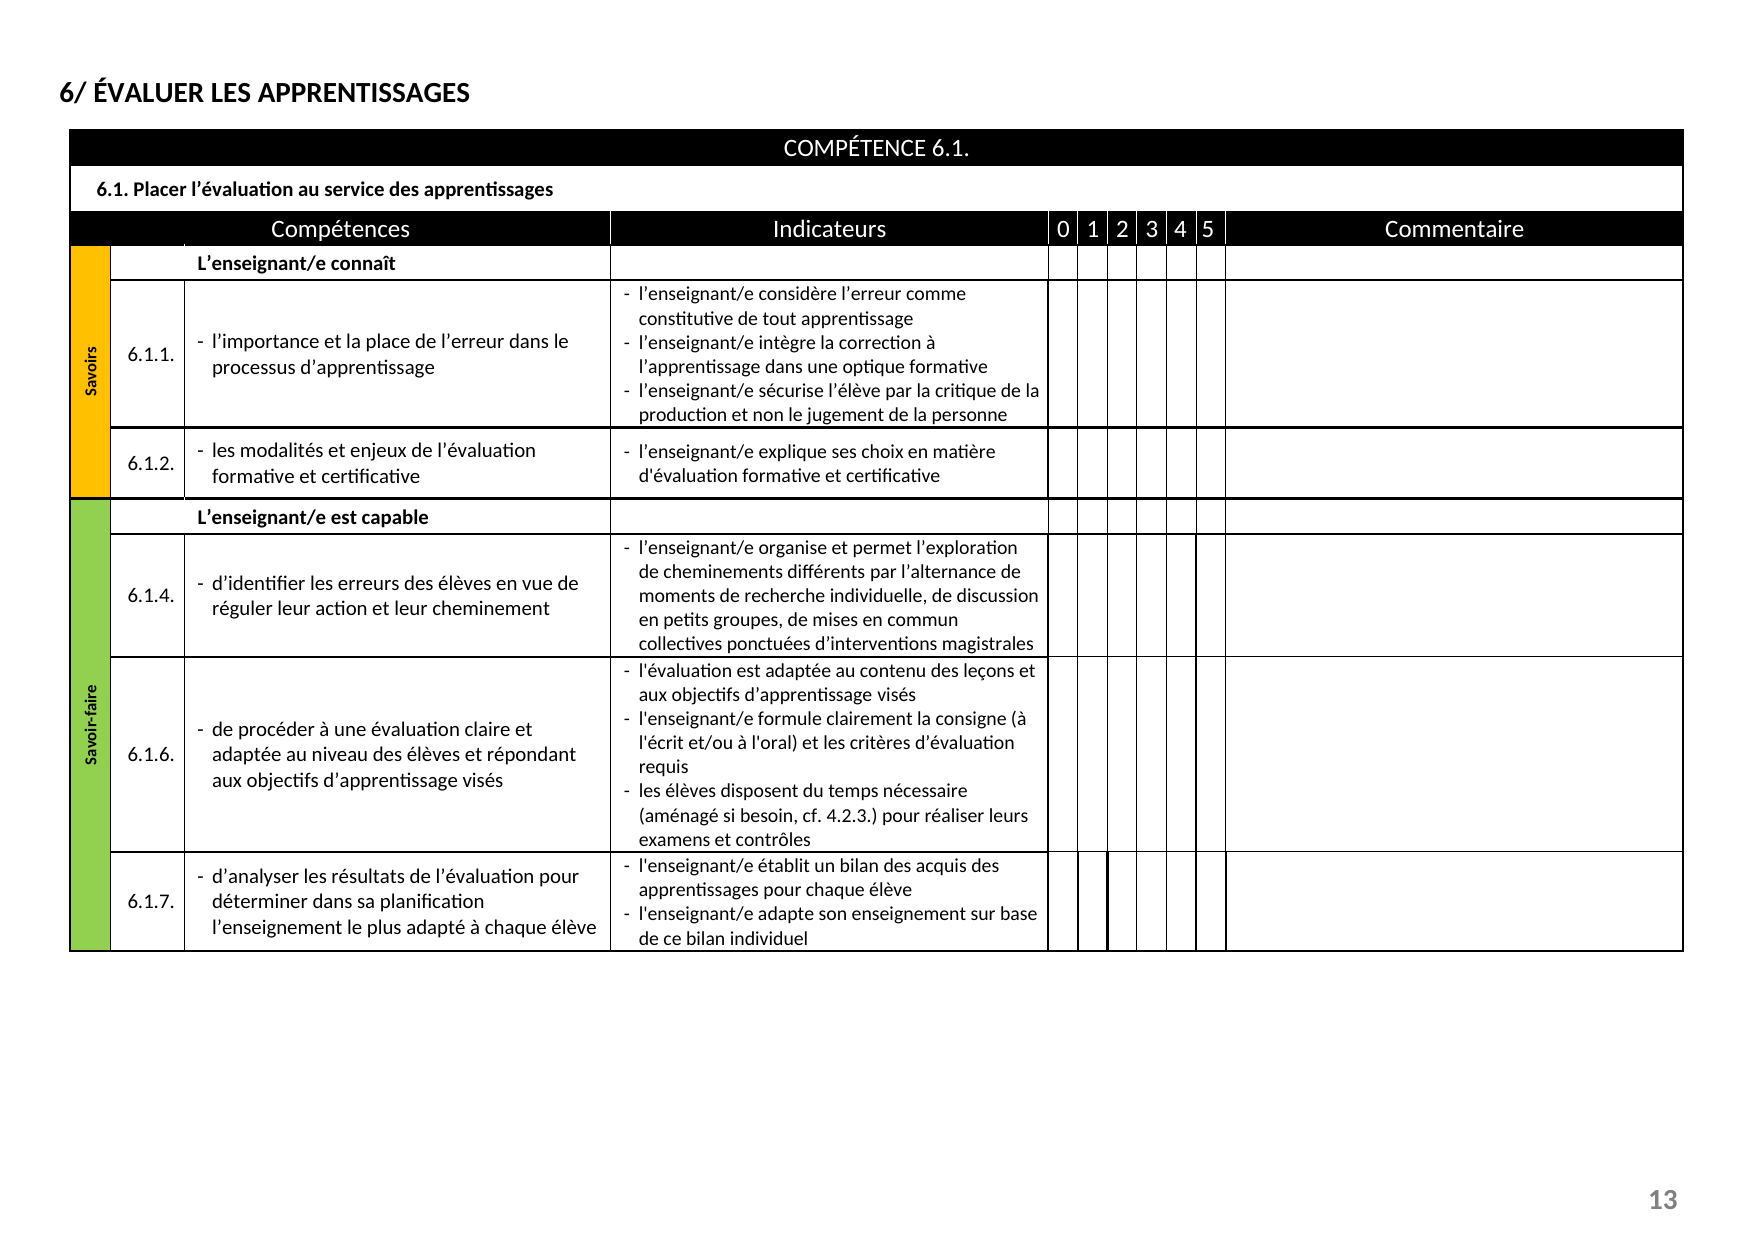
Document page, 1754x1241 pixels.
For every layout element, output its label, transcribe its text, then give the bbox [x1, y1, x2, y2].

table_cell [1109, 852, 1136, 950]
table_cell l’enseignant/e organise et permet l’exploration de cheminements différents par l’alternance de moments de recherche individuelle, de discussion en petits groupes, de mises en commun collectives ponctuées d’interventions magistrales [611, 535, 1047, 656]
table_cell 3 [1137, 214, 1166, 244]
table_cell [111, 246, 184, 279]
table_cell Compétences [71, 214, 610, 244]
table_cell [1108, 246, 1136, 279]
table_cell 6.1.2. [111, 429, 184, 497]
table_cell [1078, 429, 1107, 497]
table_cell [1049, 535, 1077, 656]
table_cell d’analyser les résultats de l’évaluation pour déterminer dans sa planification l’enseignement le plus adapté à chaque élève [185, 853, 610, 950]
table_cell [1226, 535, 1682, 656]
table_cell [1226, 246, 1682, 279]
table_cell de procéder à une évaluation claire et adaptée au niveau des élèves et répondant aux objectifs d’apprentissage visés [185, 658, 610, 851]
table_cell 6.1. Placer l’évaluation au service des apprentissages [71, 166, 1682, 211]
table_cell 2 [1108, 214, 1136, 244]
table_cell [1167, 535, 1195, 656]
table_cell [1167, 246, 1196, 279]
table_cell l’enseignant/e considère l’erreur comme constitutive de tout apprentissage l’enseignant/e intègre la correction à l’apprentissage dans une optique formative l’enseignant/e sécurise l’élève par la critique de la production et non le jugement de la personne [611, 281, 1047, 426]
table_cell [1197, 246, 1225, 279]
table_cell [611, 500, 1048, 533]
table_cell 6.1.6. [111, 658, 184, 851]
subtitle 6/ ÉVALUER LES APPRENTISSAGES [59, 74, 1624, 109]
table_cell [1049, 246, 1077, 279]
table_cell [1078, 281, 1107, 426]
table_cell 4 [1167, 214, 1196, 244]
table_cell [1197, 535, 1225, 656]
table_cell [1226, 500, 1682, 533]
table_cell [1167, 657, 1195, 851]
table_cell [1078, 500, 1107, 533]
table_cell 0 [1049, 214, 1077, 244]
table_cell Commentaire [1226, 214, 1682, 244]
table_cell 5 [1197, 214, 1225, 244]
table_cell 1 [1078, 214, 1107, 244]
table_cell Savoirs [71, 246, 110, 497]
table_cell d’identifier les erreurs des élèves en vue de réguler leur action et leur cheminement [185, 535, 610, 656]
table_cell [1049, 657, 1077, 851]
table_cell 6.1.4. [111, 535, 184, 656]
table_cell [1137, 657, 1166, 851]
table_cell [1108, 535, 1136, 656]
table_cell [1197, 852, 1225, 950]
table_cell [1108, 429, 1136, 497]
table_cell l'enseignant/e établit un bilan des acquis des apprentissages pour chaque élève l'enseignant/e adapte son enseignement sur base de ce bilan individuel [611, 853, 1047, 950]
table_cell [1049, 500, 1077, 533]
table_cell [1078, 246, 1107, 279]
table_cell [1078, 535, 1107, 656]
table_cell [1226, 429, 1682, 497]
table_cell [1167, 281, 1196, 426]
table_cell [1108, 657, 1136, 851]
table_cell L’enseignant/e est capable [185, 500, 610, 533]
table_cell [1167, 429, 1196, 497]
table_cell l’enseignant/e explique ses choix en matière d'évaluation formative et certificative [611, 429, 1047, 497]
table_cell [1197, 429, 1225, 497]
table_cell [1137, 281, 1166, 426]
table_cell [1227, 852, 1682, 950]
table_cell l'évaluation est adaptée au contenu des leçons et aux objectifs d’apprentissage visés l'enseignant/e formule clairement la consigne (à l'écrit et/ou à l'oral) et les critères d’évaluation requis les élèves disposent du temps nécessaire (aménagé si besoin, cf. 4.2.3.) pour réaliser leurs examens et contrôles [611, 658, 1047, 851]
table_cell [1049, 429, 1077, 497]
table_cell [1137, 852, 1166, 950]
table_cell [1049, 852, 1077, 950]
table_cell [1137, 500, 1166, 533]
table_cell [1167, 852, 1195, 950]
table_cell [611, 246, 1048, 279]
table_cell l’importance et la place de l’erreur dans le processus d’apprentissage [185, 281, 610, 426]
table_cell 6.1.1. [111, 281, 184, 426]
table_cell [1197, 657, 1225, 851]
table_cell les modalités et enjeux de l’évaluation formative et certificative [185, 429, 610, 497]
table_cell [111, 500, 184, 533]
table_cell [1137, 246, 1166, 279]
table_cell [1137, 535, 1166, 656]
table_cell 6.1.7. [111, 853, 184, 950]
table_cell [1108, 500, 1136, 533]
table_cell [1108, 281, 1136, 426]
table_cell Savoir-faire [71, 500, 110, 950]
table_cell [1137, 429, 1166, 497]
table_cell [1226, 281, 1682, 426]
table_cell L’enseignant/e connaît [185, 246, 610, 279]
table_cell [1079, 852, 1106, 950]
table_cell [1226, 657, 1682, 851]
table_cell [1197, 281, 1225, 426]
table_cell Indicateurs [611, 214, 1048, 244]
table_header COMPÉTENCE 6.1. [71, 131, 1682, 164]
table_cell [1049, 281, 1077, 426]
table_cell [1197, 500, 1225, 533]
table_cell [1078, 657, 1107, 851]
table_cell [1167, 500, 1196, 533]
